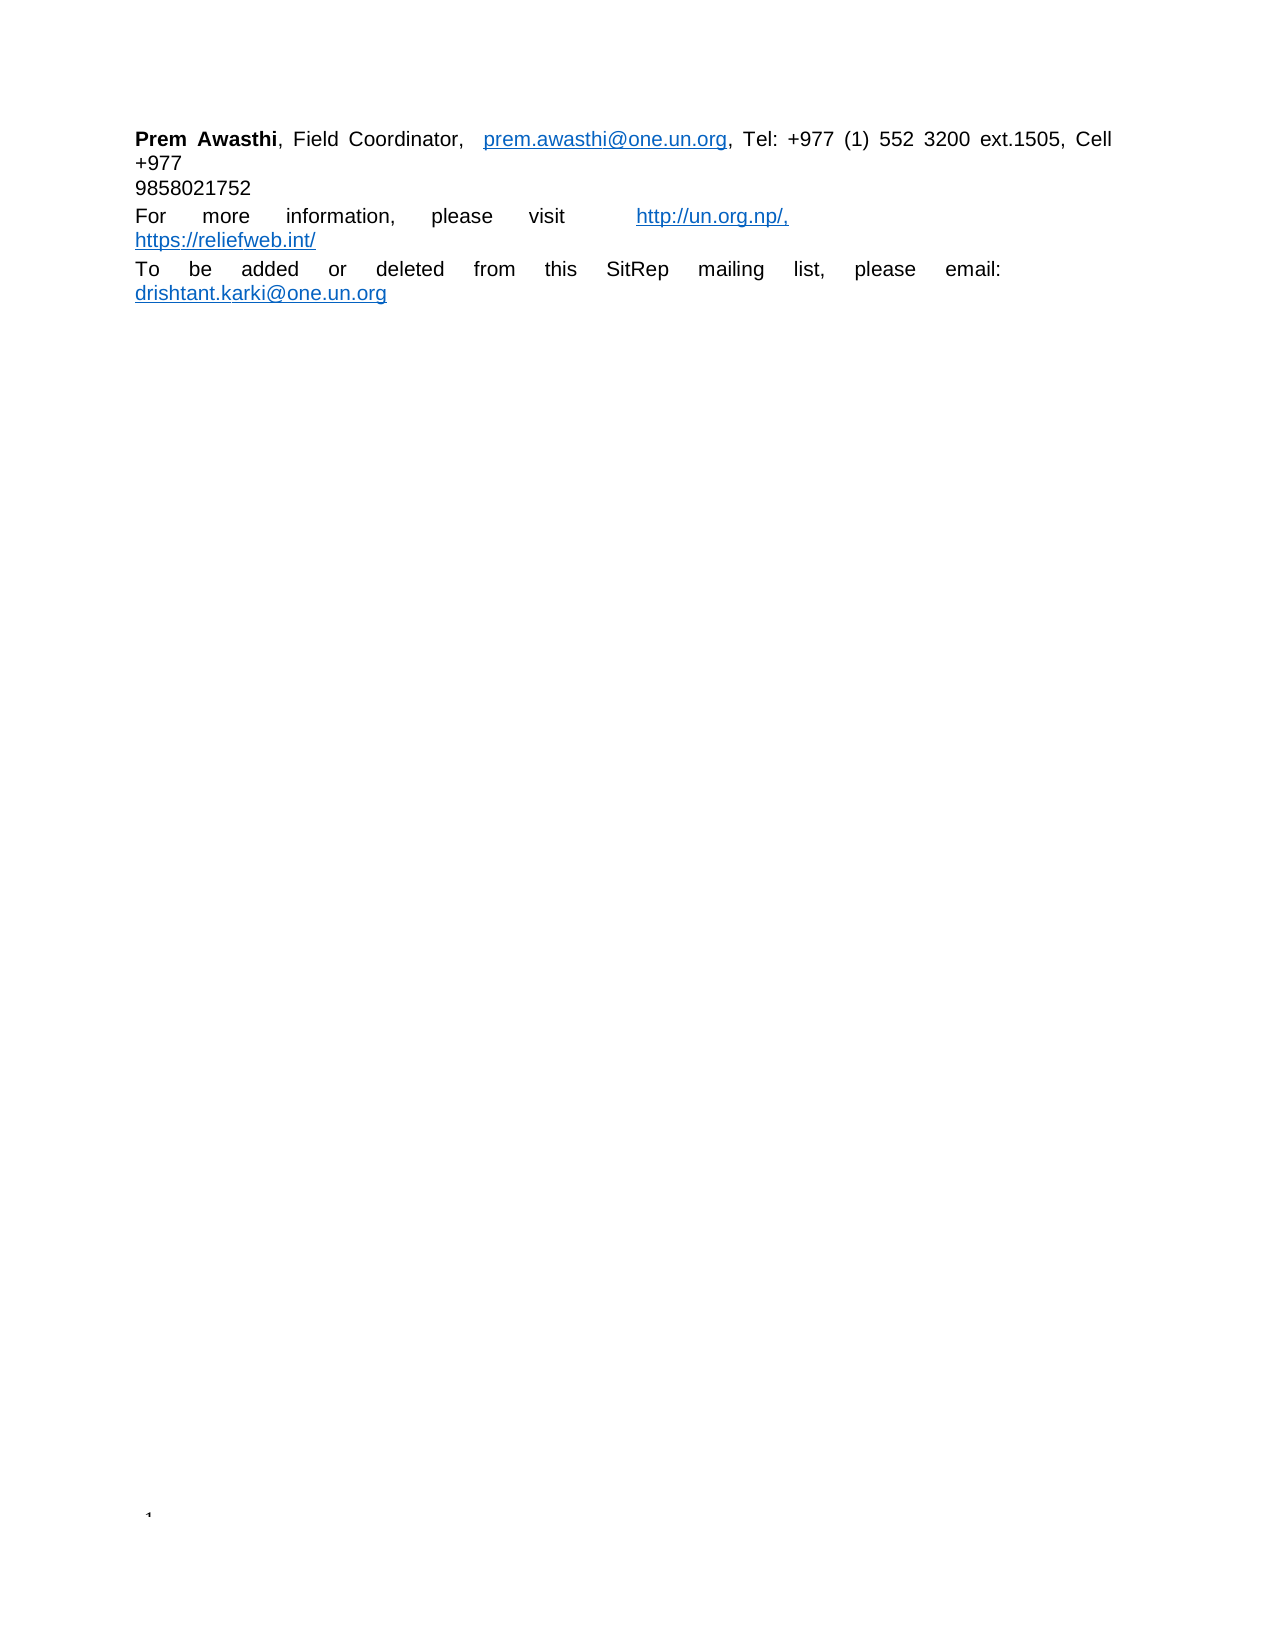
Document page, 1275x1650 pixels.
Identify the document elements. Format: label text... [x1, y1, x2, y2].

text For more information, please visit http://un.org.np/, https://reliefweb.int/ [135, 204, 789, 252]
text To be added or deleted from this SitRep mailing list, please email: drishtant.karki@one.un.org [135, 257, 1001, 305]
text Prem Awasthi, Field Coordinator, prem.awasthi@one.un.org, Tel: +977 (1) 552 3200 ext.1505, Cell +977 [135, 127, 1112, 175]
text 9858021752 [135, 175, 254, 199]
